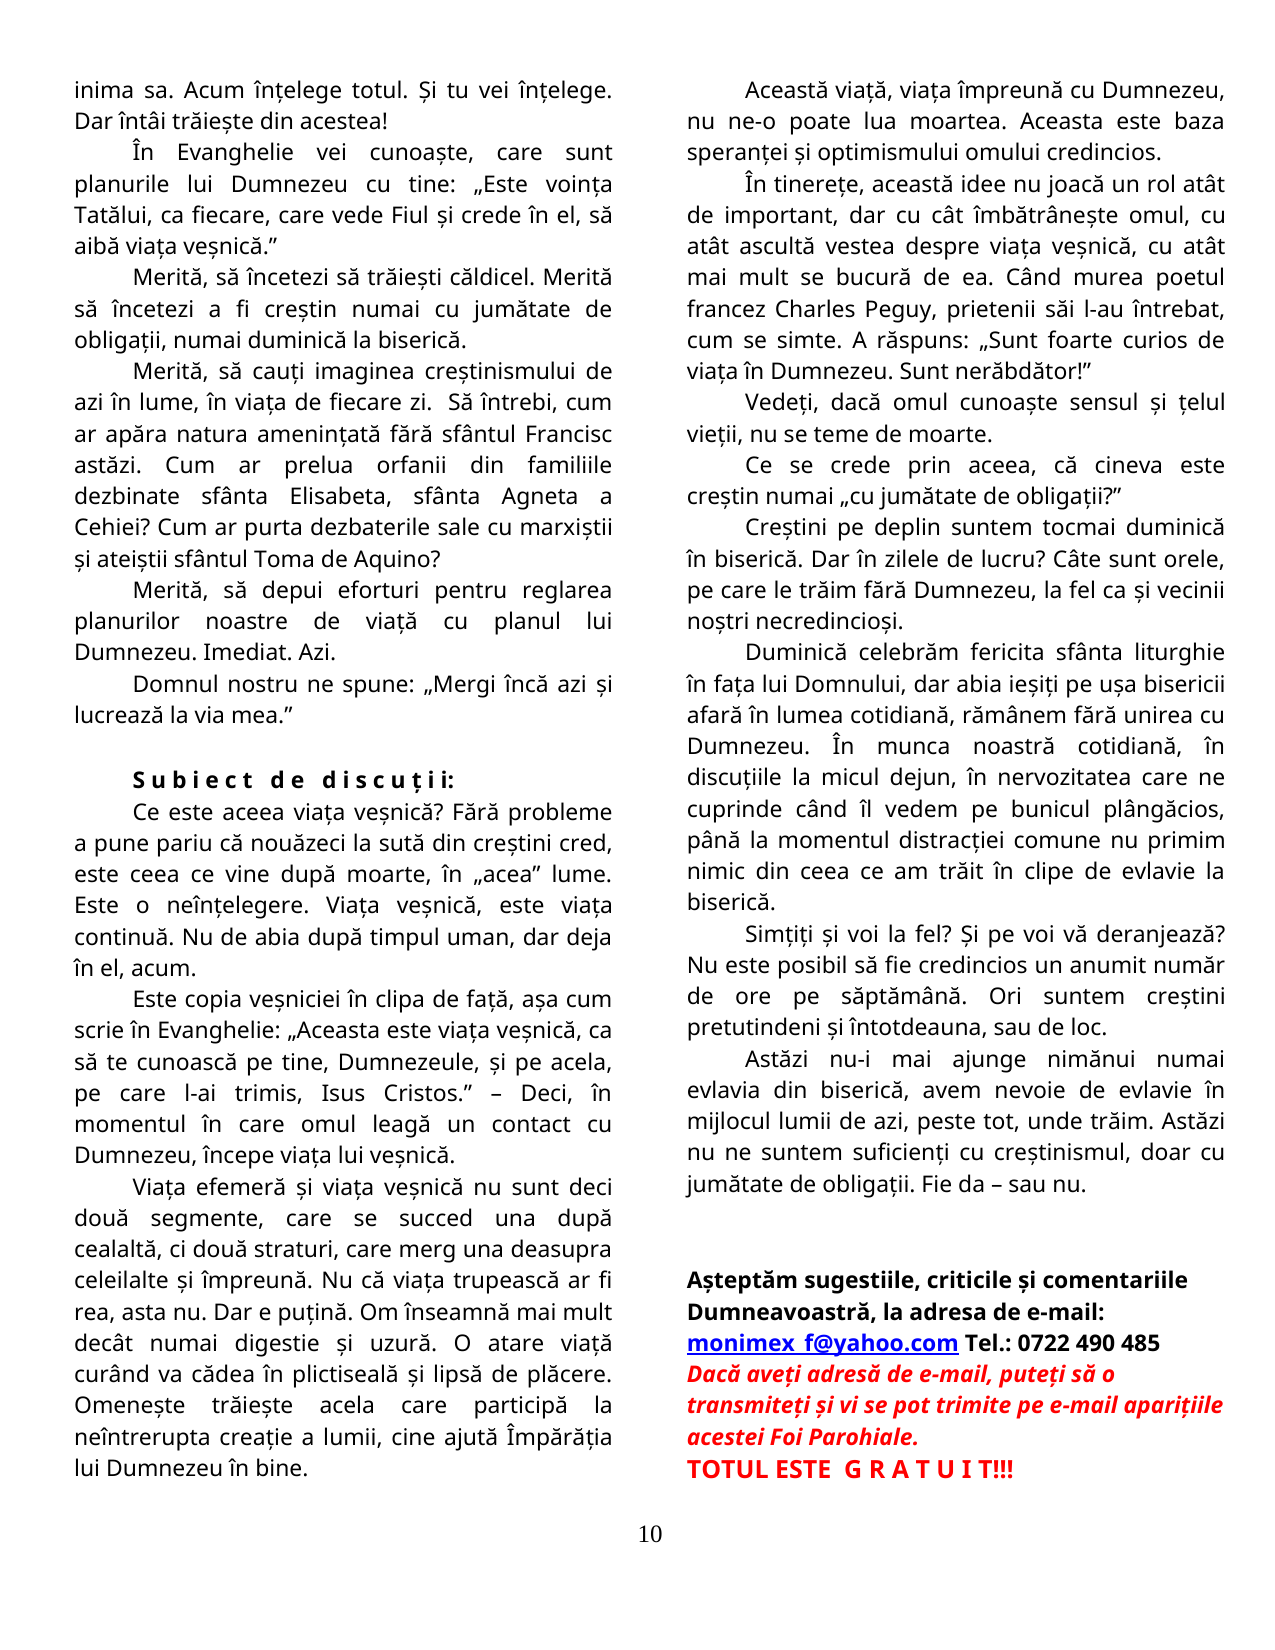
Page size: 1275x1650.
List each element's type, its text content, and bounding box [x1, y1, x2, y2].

text În Evanghelie vei cunoaşte, care sunt planurile lui Dumnezeu cu tine: „Este voinţa Tatălui, ca fiecare, care vede Fiul şi crede în el, să aibă viaţa veşnică.” [74, 136, 613, 261]
text S u b i e c t d e d i s c u ţ i i: [74, 764, 613, 795]
text Ce este aceea viaţa veşnică? Fără probleme a pune pariu că nouăzeci la sută din creştini cred, este ceea ce vine după moarte, în „acea” lume. Este o neînţelegere. Viaţa veşnică, este viaţa continuă. Nu de abia după timpul uman, dar deja în el, acum. [74, 795, 613, 983]
text Merită, să cauţi imaginea creştinismului de azi în lume, în viaţa de fiecare zi. Să întrebi, cum ar apăra natura ameninţată fără sfântul Francisc astăzi. Cum ar prelua orfanii din familiile dezbinate sfânta Elisabeta, sfânta Agneta a Cehiei? Cum ar purta dezbaterile sale cu marxiştii şi ateiştii sfântul Toma de Aquino? [74, 355, 613, 574]
text Creştini pe deplin suntem tocmai duminică în biserică. Dar în zilele de lucru? Câte sunt orele, pe care le trăim fără Dumnezeu, la fel ca şi vecinii noştri necredincioşi. [687, 511, 1226, 636]
text Este copia veşniciei în clipa de faţă, aşa cum scrie în Evanghelie: „Aceasta este viaţa veşnică, ca să te cunoască pe tine, Dumnezeule, şi pe acela, pe care l-ai trimis, Isus Cristos.” – Deci, în momentul în care omul leagă un contact cu Dumnezeu, începe viaţa lui veşnică. [74, 983, 613, 1170]
text Simţiţi şi voi la fel? Şi pe voi vă deranjează? Nu este posibil să fie credincios un anumit număr de ore pe săptămână. Ori suntem creştini pretutindeni şi întotdeauna, sau de loc. [687, 918, 1226, 1043]
text Duminică celebrăm fericita sfânta liturghie în faţa lui Domnului, dar abia ieşiţi pe uşa bisericii afară în lumea cotidiană, rămânem fără unirea cu Dumnezeu. În munca noastră cotidiană, în discuţiile la micul dejun, în nervozitatea care ne cuprinde când îl vedem pe bunicul plângăcios, până la momentul distracţiei comune nu primim nimic din ceea ce am trăit în clipe de evlavie la biserică. [687, 636, 1226, 918]
text Această viaţă, viaţa împreună cu Dumnezeu, nu ne-o poate lua moartea. Aceasta este baza speranţei şi optimismului omului credincios. [687, 74, 1226, 168]
text Viaţa efemeră şi viaţa veşnică nu sunt deci două segmente, care se succed una după cealaltă, ci două straturi, care merg una deasupra celeilalte şi împreună. Nu că viaţa trupească ar fi rea, asta nu. Dar e puţină. Om înseamnă mai mult decât numai digestie şi uzură. O atare viaţă curând va cădea în plictiseală şi lipsă de plăcere. Omeneşte trăieşte acela care participă la neîntrerupta creaţie a lumii, cine ajută Împărăţia lui Dumnezeu în bine. [74, 1170, 613, 1483]
text Domnul nostru ne spune: „Mergi încă azi şi lucrează la via mea.” [74, 668, 613, 730]
text Vedeţi, dacă omul cunoaşte sensul şi ţelul vieţii, nu se teme de moarte. [687, 386, 1226, 449]
text Ce se crede prin aceea, că cineva este creştin numai „cu jumătate de obligaţii?” [687, 449, 1226, 511]
text Merită, să depui eforturi pentru reglarea planurilor noastre de viaţă cu planul lui Dumnezeu. Imediat. Azi. [74, 574, 613, 668]
text Dacă aveți adresă de e-mail, puteți să o transmiteți și vi se pot trimite pe e-mail aparițiile acestei Foi Parohiale. [687, 1358, 1226, 1452]
text Merită, să încetezi să trăieşti căldicel. Merită să încetezi a fi creştin numai cu jumătate de obligaţii, numai duminică la biserică. [74, 261, 613, 355]
text În tinereţe, această idee nu joacă un rol atât de important, dar cu cât îmbătrâneşte omul, cu atât ascultă vestea despre viaţa veşnică, cu atât mai mult se bucură de ea. Când murea poetul francez Charles Peguy, prietenii săi l-au întrebat, cum se simte. A răspuns: „Sunt foarte curios de viaţa în Dumnezeu. Sunt nerăbdător!” [687, 168, 1226, 386]
text Astăzi nu-i mai ajunge nimănui numai evlavia din biserică, avem nevoie de evlavie în mijlocul lumii de azi, peste tot, unde trăim. Astăzi nu ne suntem suficienţi cu creştinismul, doar cu jumătate de obligaţii. Fie da – sau nu. [687, 1043, 1226, 1199]
text TOTUL ESTE G R A T U I T!!! [687, 1452, 1226, 1486]
text Așteptăm sugestiile, criticile și comentariile Dumneavoastră, la adresa de e-mail: monimex_f@yahoo.com Tel.: 0722 490 485 [687, 1264, 1226, 1358]
